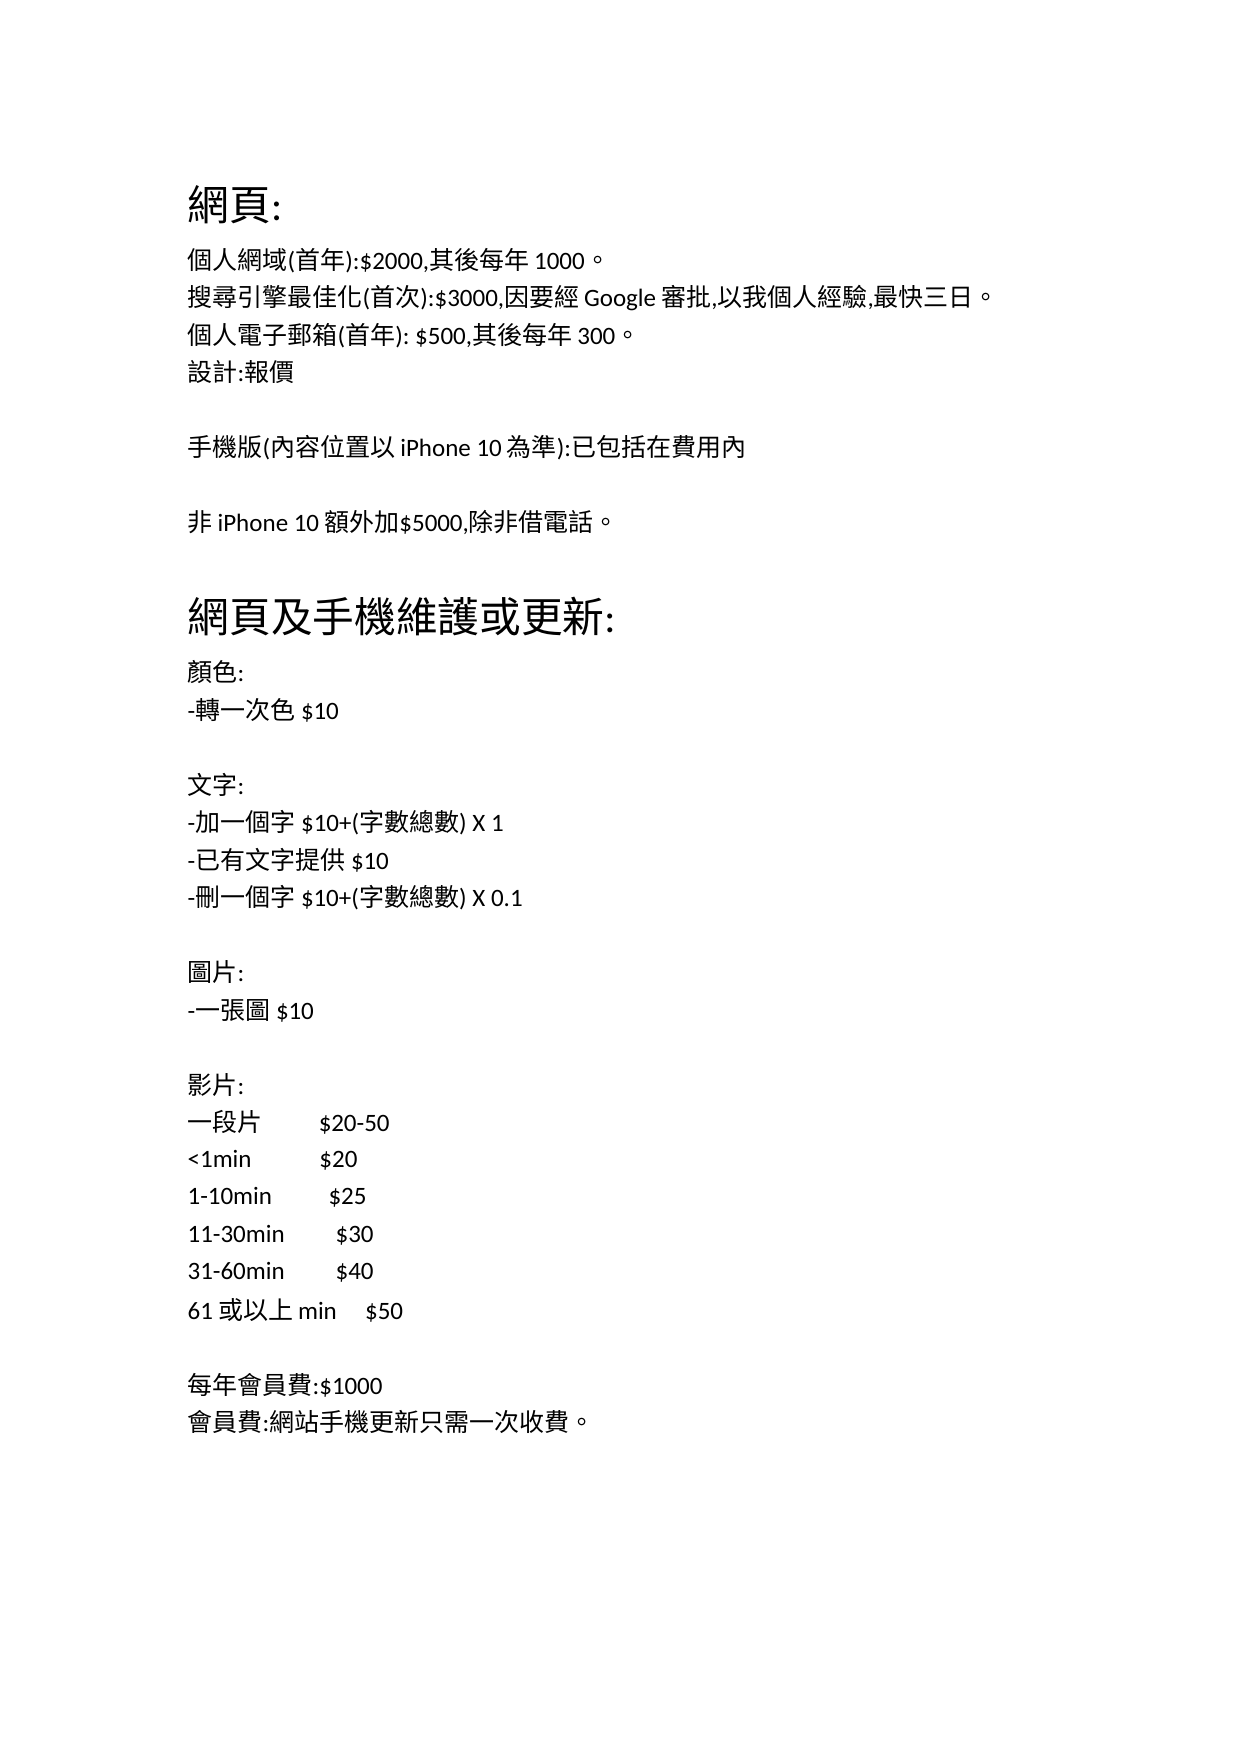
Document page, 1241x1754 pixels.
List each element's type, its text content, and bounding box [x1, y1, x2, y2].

text 設計:報價 [187, 352, 1053, 389]
text 網頁: [187, 164, 1053, 239]
text 網頁及手機維護或更新: [187, 577, 1053, 652]
text 每年會員費:$1000 [187, 1364, 1053, 1402]
text -一張圖 $10 [187, 989, 1053, 1027]
text 61或以上min $50 [187, 1289, 1053, 1327]
text 11-30min $30 [187, 1214, 1053, 1252]
text -加一個字 $10+(字數總數) X 1 [187, 802, 1053, 839]
text -已有文字提供 $10 [187, 839, 1053, 877]
text 圖片: [187, 952, 1053, 989]
text 手機版(內容位置以iPhone 10為準):已包括在費用內 [187, 427, 1053, 464]
text 會員費:網站手機更新只需一次收費。 [187, 1402, 1053, 1439]
text 顏色: [187, 652, 1053, 689]
text 一段片 $20-50 [187, 1102, 1053, 1139]
text 1-10min $25 [187, 1177, 1053, 1214]
text 影片: [187, 1064, 1053, 1102]
text 非iPhone 10額外加$5000,除非借電話。 [187, 502, 1053, 539]
text -刪一個字 $10+(字數總數) X 0.1 [187, 877, 1053, 914]
text <1min $20 [187, 1139, 1053, 1177]
text 個人網域(首年):$2000,其後每年1000。 [187, 239, 1053, 277]
text -轉一次色 $10 [187, 689, 1053, 727]
text 搜尋引擎最佳化(首次):$3000,因要經Google審批,以我個人經驗,最快三日。 [187, 277, 1053, 314]
text 文字: [187, 764, 1053, 802]
text 個人電子郵箱(首年): $500,其後每年300。 [187, 314, 1053, 352]
text 31-60min $40 [187, 1252, 1053, 1289]
